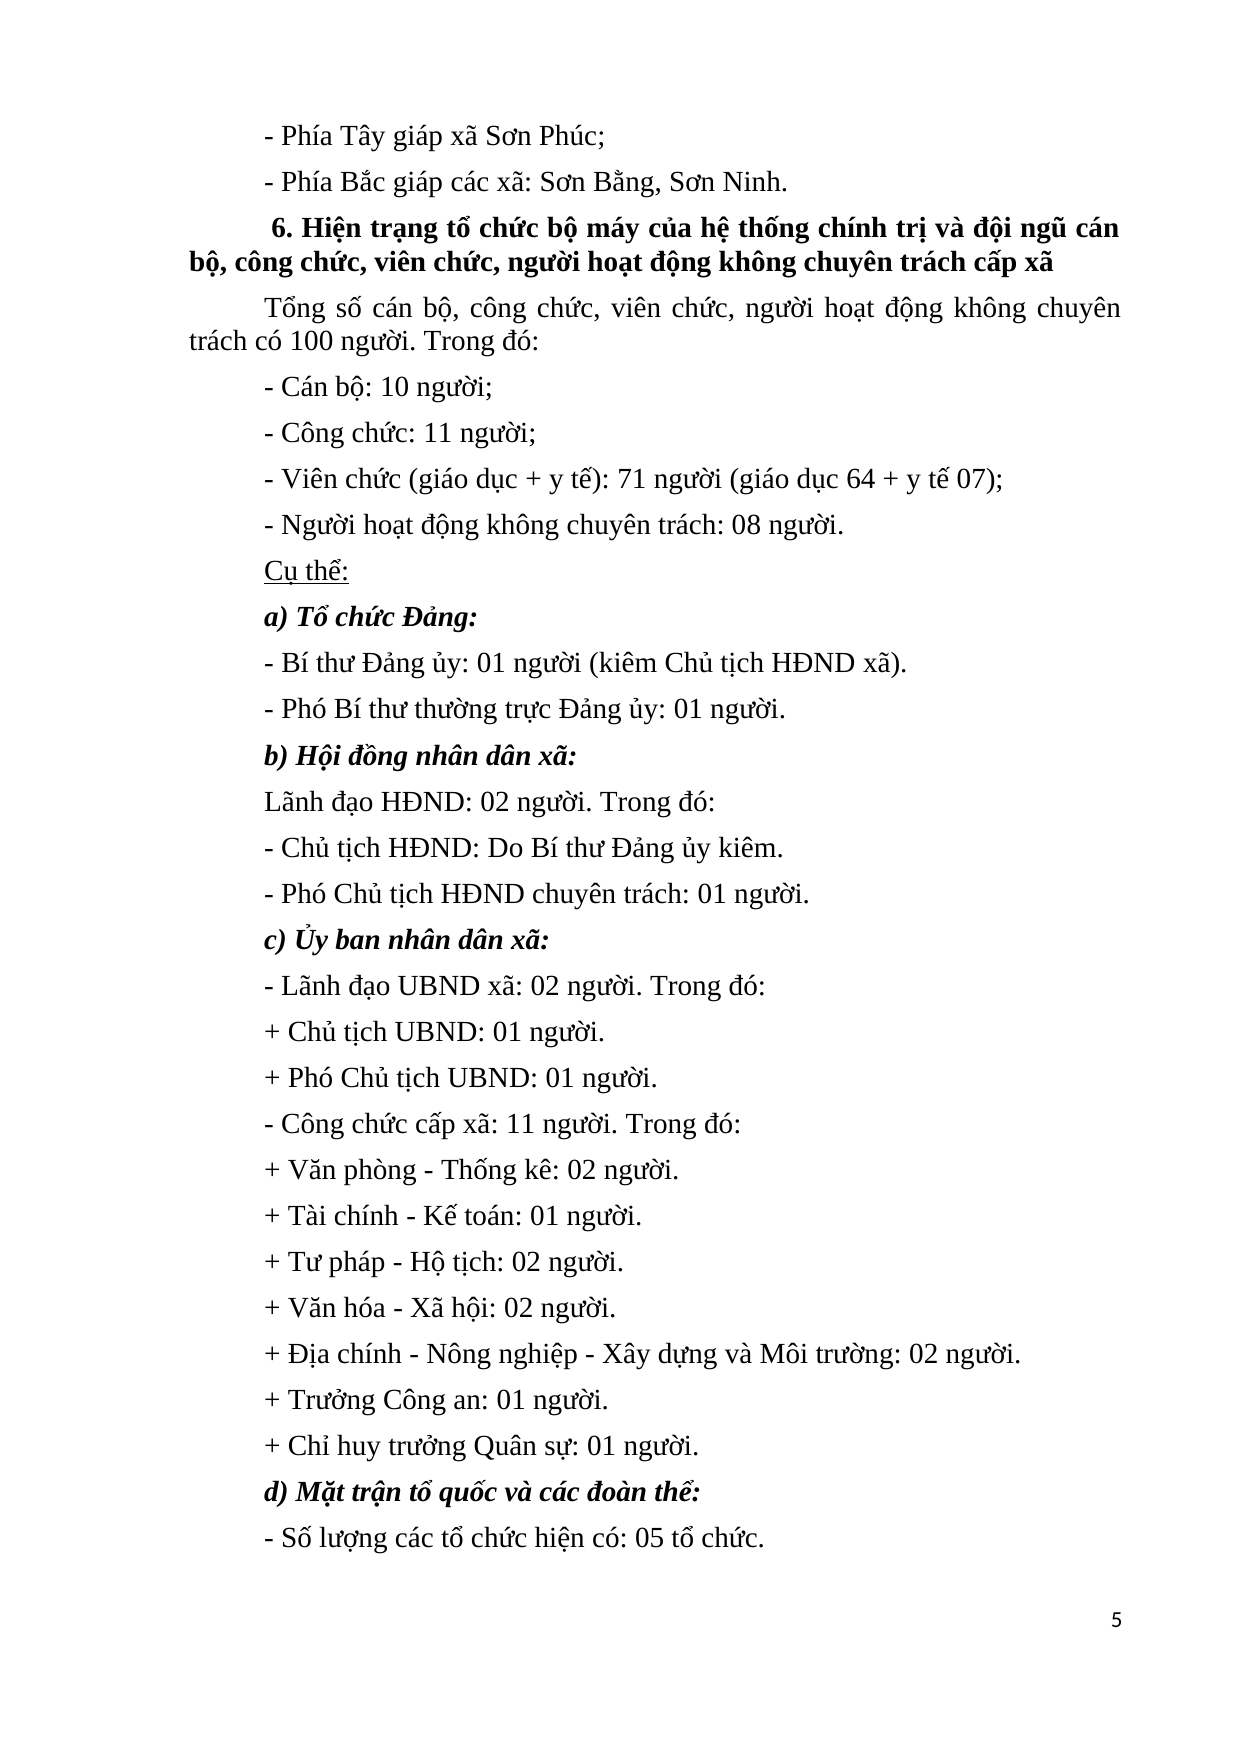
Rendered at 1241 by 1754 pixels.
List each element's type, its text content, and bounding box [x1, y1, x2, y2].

text - Công chức cấp xã: 11 người. Trong đó: [189, 1106, 1122, 1139]
text - Công chức: 11 người; [189, 415, 1122, 449]
text + Tài chính - Kế toán: 01 người. [189, 1198, 1122, 1232]
text + Văn phòng - Thống kê: 02 người. [189, 1152, 1122, 1186]
text - Cán bộ: 10 người; [189, 369, 1122, 403]
text + Văn hóa - Xã hội: 02 người. [189, 1290, 1122, 1324]
text b) Hội đồng nhân dân xã: [189, 738, 1122, 771]
text - Lãnh đạo UBND xã: 02 người. Trong đó: [189, 968, 1122, 1001]
text 6. Hiện trạng tổ chức bộ máy của hệ thống chính trị và đội ngũ cán bộ, công chức, viên chức, người hoạt động không chuyên trách cấp xã [189, 210, 1122, 277]
text Tổng số cán bộ, công chức, viên chức, người hoạt động không chuyên trách có 100 người. Trong đó: [189, 290, 1122, 357]
text - Chủ tịch HĐND: Do Bí thư Đảng ủy kiêm. [189, 830, 1122, 863]
text + Trưởng Công an: 01 người. [189, 1382, 1122, 1416]
text + Địa chính - Nông nghiệp - Xây dựng và Môi trường: 02 người. [189, 1336, 1122, 1370]
text Lãnh đạo HĐND: 02 người. Trong đó: [189, 784, 1122, 817]
text + Chỉ huy trưởng Quân sự: 01 người. [189, 1428, 1122, 1462]
text - Phó Chủ tịch HĐND chuyên trách: 01 người. [189, 876, 1122, 909]
text d) Mặt trận tổ quốc và các đoàn thể: [189, 1474, 1122, 1508]
text - Phía Tây giáp xã Sơn Phúc; [189, 118, 1122, 152]
text - Phó Bí thư thường trực Đảng ủy: 01 người. [189, 692, 1122, 725]
text - Người hoạt động không chuyên trách: 08 người. [189, 507, 1122, 541]
text - Phía Bắc giáp các xã: Sơn Bằng, Sơn Ninh. [189, 164, 1122, 198]
text c) Ủy ban nhân dân xã: [189, 922, 1122, 955]
text + Chủ tịch UBND: 01 người. [189, 1014, 1122, 1047]
text a) Tổ chức Đảng: [189, 599, 1122, 633]
text - Bí thư Đảng ủy: 01 người (kiêm Chủ tịch HĐND xã). [189, 646, 1122, 679]
text + Tư pháp - Hộ tịch: 02 người. [189, 1244, 1122, 1278]
text - Viên chức (giáo dục + y tế): 71 người (giáo dục 64 + y tế 07); [189, 461, 1122, 495]
text Cụ thể: [189, 553, 1122, 587]
text + Phó Chủ tịch UBND: 01 người. [189, 1060, 1122, 1093]
text - Số lượng các tổ chức hiện có: 05 tổ chức. [189, 1520, 1122, 1554]
